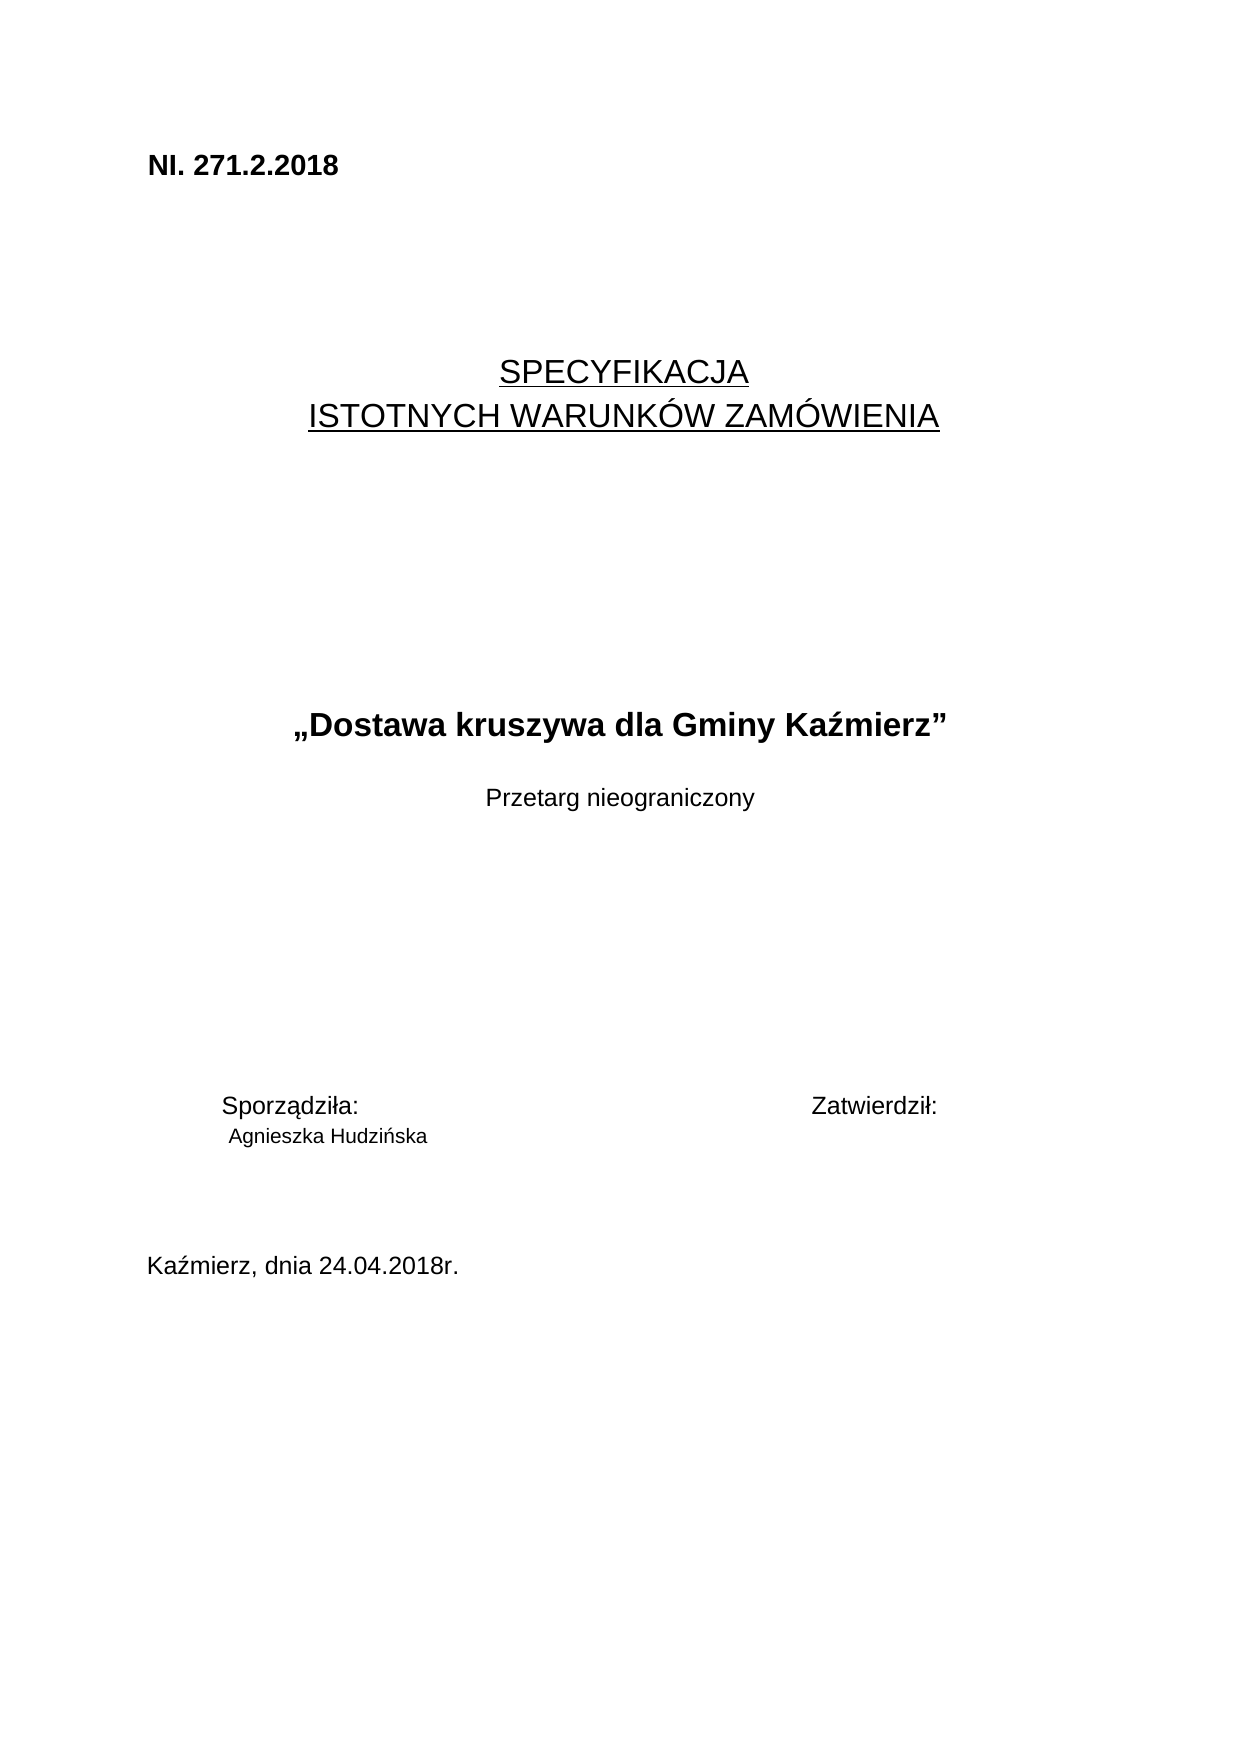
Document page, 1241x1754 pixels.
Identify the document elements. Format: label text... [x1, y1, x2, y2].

text „Dostawa kruszywa dla Gminy Kaźmierz” [148, 706, 1093, 744]
text Kaźmierz, dnia 24.04.2018r. [147, 1251, 1093, 1280]
list NI. 271.2.2018 [148, 148, 1093, 181]
list ISTOTNYCH WARUNKÓW ZAMÓWIENIA [155, 396, 1093, 435]
list SPECYFIKACJA [155, 352, 1093, 391]
text Agnieszka Hudzińska [148, 1124, 1093, 1148]
text Sporządziła: Zatwierdził: [148, 1091, 1093, 1119]
text Przetarg nieograniczony [148, 783, 1093, 811]
